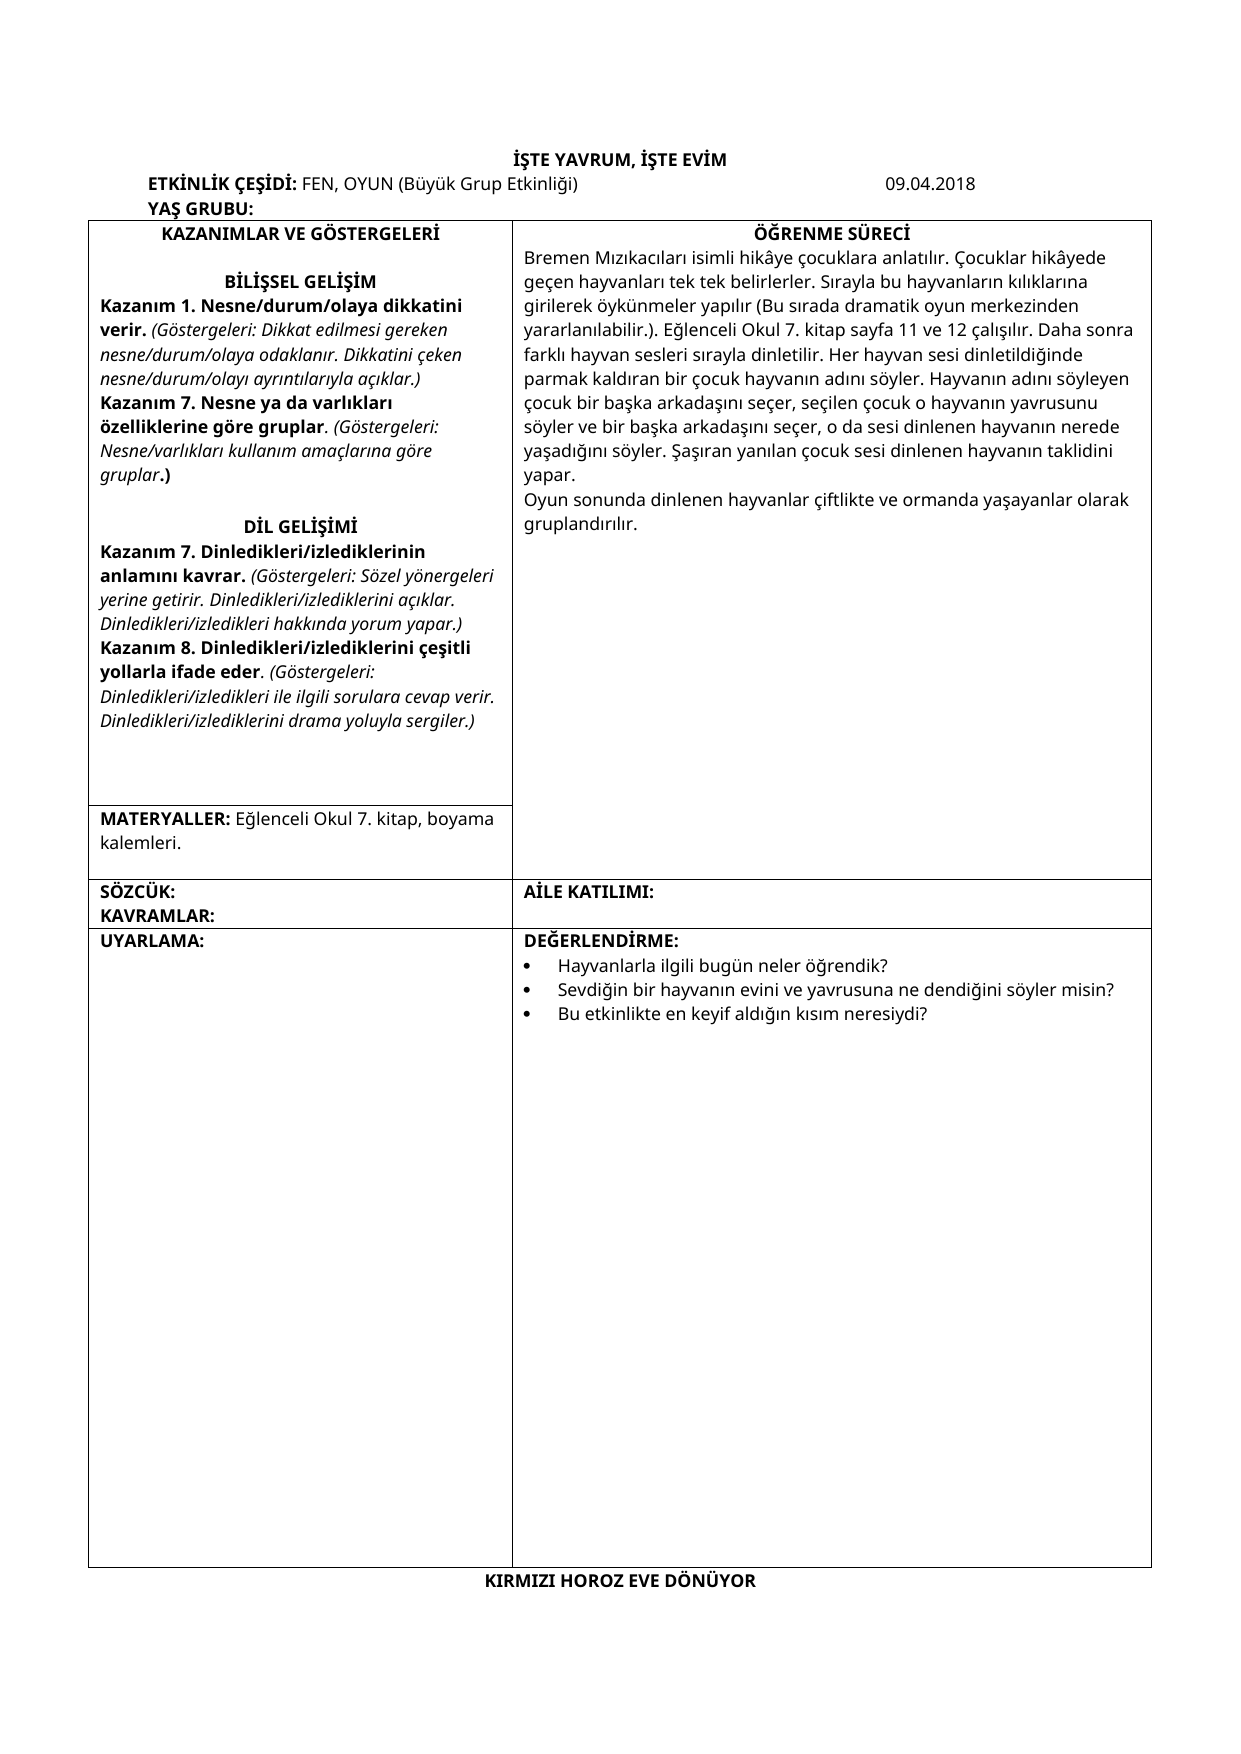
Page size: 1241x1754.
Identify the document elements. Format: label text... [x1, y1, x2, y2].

table_header ÖĞRENME SÜRECİ Bremen Mızıkacıları isimli hikâye çocuklara anlatılır. Çocuklar hikâyede geçen hayvanları tek tek belirlerler. Sırayla bu hayvanların kılıklarına girilerek öykünmeler yapılır (Bu sırada dramatik oyun merkezinden yararlanılabilir.). Eğlenceli Okul 7. kitap sayfa 11 ve 12 çalışılır. Daha sonra farklı hayvan sesleri sırayla dinletilir. Her hayvan sesi dinletildiğinde parmak kaldıran bir çocuk hayvanın adını söyler. Hayvanın adını söyleyen çocuk bir başka arkadaşını seçer, seçilen çocuk o hayvanın yavrusunu söyler ve bir başka arkadaşını seçer, o da sesi dinlenen hayvanın nerede yaşadığını söyler. Şaşıran yanılan çocuk sesi dinlenen hayvanın taklidini yapar. Oyun sonunda dinlenen hayvanlar çiftlikte ve ormanda yaşayanlar olarak gruplandırılır. [513, 221, 1151, 878]
table_cell AİLE KATILIMI: [513, 880, 1151, 928]
table_cell DEĞERLENDİRME: Hayvanlarla ilgili bugün neler öğrendik? Sevdiğin bir hayvanın evini ve yavrusuna ne dendiğini söyler misin? Bu etkinlikte en keyif aldığın kısım neresiydi? [513, 929, 1151, 1567]
text ETKİNLİK ÇEŞİDİ: FEN, OYUN (Büyük Grup Etkinliği) 09.04.2018 [148, 172, 1093, 196]
table_cell SÖZCÜK: KAVRAMLAR: [89, 880, 512, 928]
table_cell MATERYALLER: Eğlenceli Okul 7. kitap, boyama kalemleri. [89, 806, 512, 878]
text KIRMIZI HOROZ EVE DÖNÜYOR [148, 1568, 1093, 1592]
text YAŞ GRUBU: [148, 196, 1093, 220]
text İŞTE YAVRUM, İŞTE EVİM [148, 148, 1093, 172]
table_header KAZANIMLAR VE GÖSTERGELERİ BİLİŞSEL GELİŞİM Kazanım 1. Nesne/durum/olaya dikkatini verir. (Göstergeleri: Dikkat edilmesi gereken nesne/durum/olaya odaklanır. Dikkatini çeken nesne/durum/olayı ayrıntılarıyla açıklar.) Kazanım 7. Nesne ya da varlıkları özelliklerine göre gruplar. (Göstergeleri: Nesne/varlıkları kullanım amaçlarına göre gruplar.) DİL GELİŞİMİ Kazanım 7. Dinledikleri/izlediklerinin anlamını kavrar. (Göstergeleri: Sözel yönergeleri yerine getirir. Dinledikleri/izlediklerini açıklar. Dinledikleri/izledikleri hakkında yorum yapar.) Kazanım 8. Dinledikleri/izlediklerini çeşitli yollarla ifade eder. (Göstergeleri: Dinledikleri/izledikleri ile ilgili sorulara cevap verir. Dinledikleri/izlediklerini drama yoluyla sergiler.) [89, 221, 512, 805]
table_cell UYARLAMA: [89, 929, 512, 1567]
